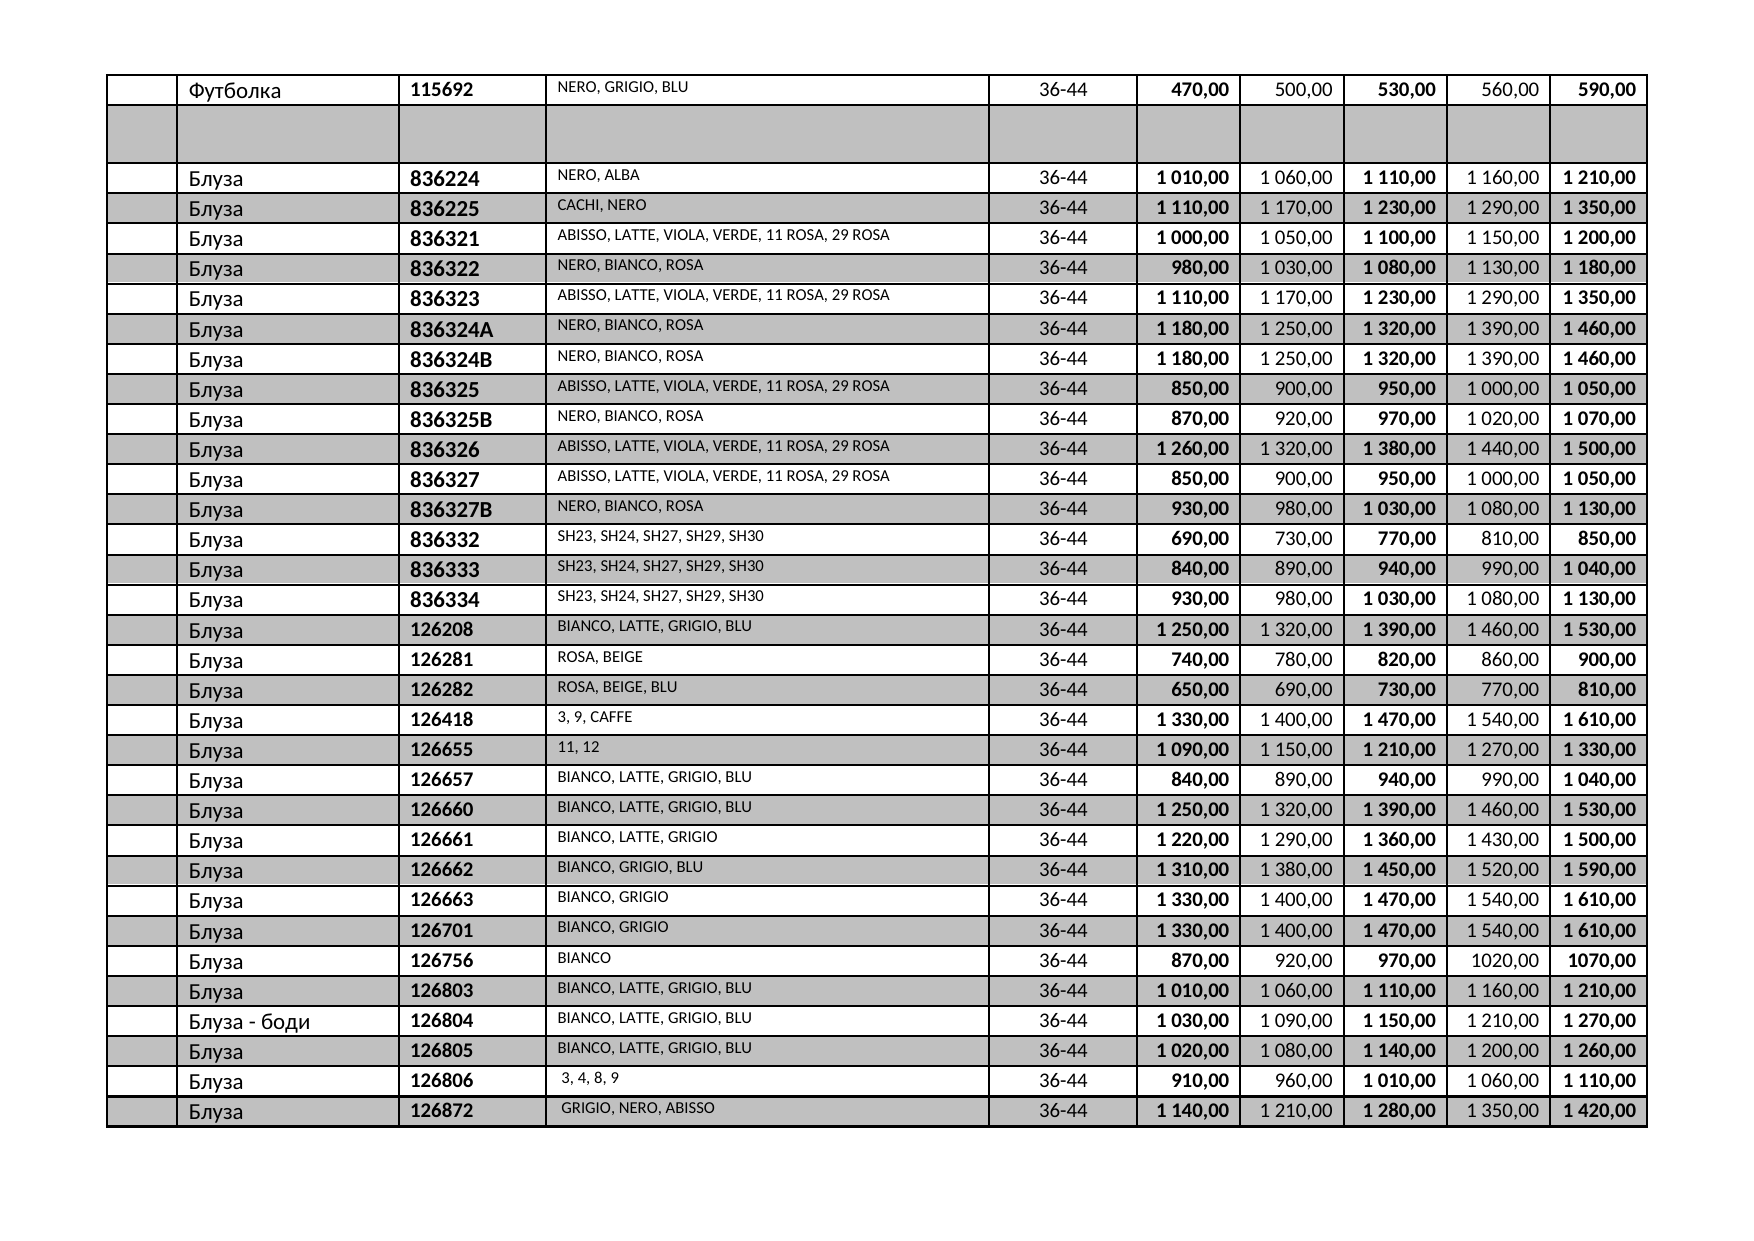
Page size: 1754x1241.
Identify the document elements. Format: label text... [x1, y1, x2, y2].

table_cell BIANCO, LATTE, GRIGIO, BLU [547, 796, 988, 824]
table_cell 36-44 [990, 1098, 1136, 1125]
table_cell 1 040,00 [1551, 766, 1646, 794]
table_cell 870,00 [1138, 947, 1239, 975]
table_cell [547, 106, 988, 162]
table_cell 1 470,00 [1345, 706, 1446, 734]
table_cell [108, 1037, 176, 1065]
table_cell 1 140,00 [1345, 1037, 1446, 1065]
table_cell 1 210,00 [1345, 736, 1446, 764]
table_cell [108, 255, 176, 282]
table_cell 1 180,00 [1551, 255, 1646, 282]
table_cell 1 450,00 [1345, 857, 1446, 884]
table_cell 126701 [400, 917, 545, 945]
table_cell 1 110,00 [1345, 164, 1446, 192]
table_cell [108, 495, 176, 523]
table_cell 1 080,00 [1345, 255, 1446, 282]
table_cell 950,00 [1345, 465, 1446, 493]
table_cell [108, 857, 176, 884]
table_cell 860,00 [1448, 646, 1549, 674]
table_cell 1 310,00 [1138, 857, 1239, 884]
table_cell 1 110,00 [1345, 977, 1446, 1005]
table_cell 1 390,00 [1345, 616, 1446, 644]
table_cell 810,00 [1551, 676, 1646, 704]
table_cell 36-44 [990, 616, 1136, 644]
table_cell Блуза [178, 857, 398, 884]
table_cell 1 050,00 [1551, 375, 1646, 403]
table_cell [108, 315, 176, 343]
table_cell 126661 [400, 826, 545, 854]
table_cell BIANCO, LATTE, GRIGIO [547, 826, 988, 854]
table_cell Блуза [178, 1037, 398, 1065]
table_cell 1 090,00 [1241, 1007, 1343, 1035]
table_cell [108, 405, 176, 433]
table_cell 1 320,00 [1241, 435, 1343, 463]
table_cell [1138, 106, 1239, 162]
table_cell [108, 947, 176, 975]
table_cell 836325 [400, 375, 545, 403]
table_cell 126655 [400, 736, 545, 764]
table_cell 1070,00 [1551, 947, 1646, 975]
table_cell 36-44 [990, 766, 1136, 794]
table_cell 1 520,00 [1448, 857, 1549, 884]
table_cell 1 610,00 [1551, 887, 1646, 915]
table_cell 36-44 [990, 917, 1136, 945]
table_cell 1 540,00 [1448, 887, 1549, 915]
table_cell 115692 [400, 76, 545, 104]
table_cell 690,00 [1138, 525, 1239, 553]
table_cell 126208 [400, 616, 545, 644]
table_cell 1 530,00 [1551, 796, 1646, 824]
table_cell 1 030,00 [1345, 586, 1446, 614]
table_cell Блуза [178, 887, 398, 915]
table_cell 1 250,00 [1138, 796, 1239, 824]
table_cell Блуза [178, 977, 398, 1005]
table_cell 36-44 [990, 405, 1136, 433]
table_cell 1 460,00 [1551, 315, 1646, 343]
table_cell 36-44 [990, 857, 1136, 884]
table_cell 836321 [400, 224, 545, 252]
table_cell 1 280,00 [1345, 1098, 1446, 1125]
table_cell Блуза [178, 1098, 398, 1125]
table_cell 1 070,00 [1551, 405, 1646, 433]
table_cell 890,00 [1241, 556, 1343, 583]
table_cell 126663 [400, 887, 545, 915]
table_cell BIANCO [547, 947, 988, 975]
table_cell 11, 12 [547, 736, 988, 764]
table_cell 1 160,00 [1448, 977, 1549, 1005]
table_cell Блуза [178, 345, 398, 373]
table_cell ABISSO, LATTE, VIOLA, VERDE, 11 ROSA, 29 ROSA [547, 375, 988, 403]
table_cell 1 150,00 [1448, 224, 1549, 252]
table_cell 36-44 [990, 255, 1136, 282]
table_cell [108, 646, 176, 674]
table_cell Блуза [178, 616, 398, 644]
table_cell 1 060,00 [1241, 977, 1343, 1005]
table_cell 126804 [400, 1007, 545, 1035]
table_cell [400, 106, 545, 162]
table_cell 1 040,00 [1551, 556, 1646, 583]
table_cell 1 080,00 [1448, 586, 1549, 614]
table_cell [178, 106, 398, 162]
table_cell 36-44 [990, 495, 1136, 523]
table_cell SH23, SH24, SH27, SH29, SH30 [547, 586, 988, 614]
table_cell [108, 106, 176, 162]
table_cell 36-44 [990, 796, 1136, 824]
table_cell Блуза [178, 556, 398, 583]
table_cell 1 180,00 [1138, 345, 1239, 373]
table_cell NERO, BIANCO, ROSA [547, 495, 988, 523]
table_cell 810,00 [1448, 525, 1549, 553]
table_cell 650,00 [1138, 676, 1239, 704]
table_cell [108, 887, 176, 915]
table_cell 836332 [400, 525, 545, 553]
table_cell NERO, BIANCO, ROSA [547, 255, 988, 282]
table_cell Блуза [178, 736, 398, 764]
table_cell 920,00 [1241, 947, 1343, 975]
table_cell 126756 [400, 947, 545, 975]
table_cell 36-44 [990, 435, 1136, 463]
table_cell 1 390,00 [1448, 315, 1549, 343]
table_cell NERO, ALBA [547, 164, 988, 192]
table_cell [108, 586, 176, 614]
table_cell BIANCO, LATTE, GRIGIO, BLU [547, 766, 988, 794]
table_cell 126418 [400, 706, 545, 734]
table_cell 590,00 [1551, 76, 1646, 104]
table_cell [108, 525, 176, 553]
table_cell 36-44 [990, 525, 1136, 553]
table_cell Футболка [178, 76, 398, 104]
table_cell Блуза [178, 646, 398, 674]
table_cell 850,00 [1138, 465, 1239, 493]
table_cell 1 380,00 [1345, 435, 1446, 463]
table_cell NERO, BIANCO, ROSA [547, 315, 988, 343]
table_cell 730,00 [1241, 525, 1343, 553]
table_cell Блуза [178, 495, 398, 523]
table_cell Блуза [178, 1067, 398, 1095]
table_cell [108, 375, 176, 403]
table_cell 1 090,00 [1138, 736, 1239, 764]
table_cell 500,00 [1241, 76, 1343, 104]
table_cell 836224 [400, 164, 545, 192]
table_cell ROSA, BEIGE [547, 646, 988, 674]
table_cell Блуза [178, 375, 398, 403]
table_cell 836324В [400, 345, 545, 373]
table_cell 470,00 [1138, 76, 1239, 104]
table_cell 1 020,00 [1448, 405, 1549, 433]
table_cell 126660 [400, 796, 545, 824]
table_cell GRIGIO, NERO, ABISSO [547, 1098, 988, 1125]
table_cell Блуза [178, 405, 398, 433]
table_cell 126282 [400, 676, 545, 704]
table_cell Блуза [178, 224, 398, 252]
table_cell Блуза [178, 796, 398, 824]
table_cell 36-44 [990, 676, 1136, 704]
table_cell ROSA, BEIGE, BLU [547, 676, 988, 704]
table_cell 950,00 [1345, 375, 1446, 403]
table_cell 36-44 [990, 646, 1136, 674]
table_cell 780,00 [1241, 646, 1343, 674]
table_cell 836327В [400, 495, 545, 523]
table_cell 1 130,00 [1448, 255, 1549, 282]
table_cell 1 210,00 [1551, 977, 1646, 1005]
table_cell 1 000,00 [1448, 465, 1549, 493]
table_cell 940,00 [1345, 556, 1446, 583]
table_cell [1241, 106, 1343, 162]
table_cell 36-44 [990, 375, 1136, 403]
table_cell 36-44 [990, 224, 1136, 252]
table_cell 1 100,00 [1345, 224, 1446, 252]
table_cell 980,00 [1241, 495, 1343, 523]
table_cell 1 330,00 [1138, 706, 1239, 734]
table_cell [108, 676, 176, 704]
table_cell 36-44 [990, 285, 1136, 313]
table_cell 900,00 [1551, 646, 1646, 674]
table_cell 1 430,00 [1448, 826, 1549, 854]
table_cell 1 330,00 [1138, 887, 1239, 915]
table_cell 1 250,00 [1241, 345, 1343, 373]
table_cell 1 170,00 [1241, 194, 1343, 222]
table_cell 36-44 [990, 76, 1136, 104]
table_cell 36-44 [990, 706, 1136, 734]
table_cell Блуза [178, 315, 398, 343]
table_cell 1 130,00 [1551, 495, 1646, 523]
table_cell 1 460,00 [1448, 796, 1549, 824]
table_cell 836324А [400, 315, 545, 343]
table_cell 1 610,00 [1551, 706, 1646, 734]
table_cell 850,00 [1138, 375, 1239, 403]
table_cell 960,00 [1241, 1067, 1343, 1095]
table_cell 1 180,00 [1138, 315, 1239, 343]
table_cell 930,00 [1138, 586, 1239, 614]
table_cell 1 260,00 [1138, 435, 1239, 463]
table_cell 1 330,00 [1551, 736, 1646, 764]
table_cell Блуза [178, 525, 398, 553]
table_cell 126662 [400, 857, 545, 884]
table_cell 836323 [400, 285, 545, 313]
table_cell 1 220,00 [1138, 826, 1239, 854]
table_cell 126805 [400, 1037, 545, 1065]
table_cell BIANCO, LATTE, GRIGIO, BLU [547, 616, 988, 644]
table_cell BIANCO, LATTE, GRIGIO, BLU [547, 977, 988, 1005]
table_cell 740,00 [1138, 646, 1239, 674]
table_cell 1 290,00 [1448, 194, 1549, 222]
table_cell 1 200,00 [1448, 1037, 1549, 1065]
table_cell 1 010,00 [1345, 1067, 1446, 1095]
table_cell 1 050,00 [1551, 465, 1646, 493]
table_cell 930,00 [1138, 495, 1239, 523]
table_cell 1 230,00 [1345, 194, 1446, 222]
table_cell 980,00 [1241, 586, 1343, 614]
table_cell 560,00 [1448, 76, 1549, 104]
table_cell 730,00 [1345, 676, 1446, 704]
table_cell 1 110,00 [1138, 194, 1239, 222]
table_cell 1 610,00 [1551, 917, 1646, 945]
table_cell 1 500,00 [1551, 826, 1646, 854]
table_cell [108, 766, 176, 794]
table_cell 1 530,00 [1551, 616, 1646, 644]
table_cell 890,00 [1241, 766, 1343, 794]
table_cell 940,00 [1345, 766, 1446, 794]
table_cell 1 260,00 [1551, 1037, 1646, 1065]
table_cell 1 250,00 [1241, 315, 1343, 343]
table_cell 840,00 [1138, 766, 1239, 794]
table_cell 1 030,00 [1138, 1007, 1239, 1035]
table_cell 910,00 [1138, 1067, 1239, 1095]
table_cell NERO, GRIGIO, BLU [547, 76, 988, 104]
table_cell 1 400,00 [1241, 706, 1343, 734]
table_cell 836326 [400, 435, 545, 463]
table_cell 920,00 [1241, 405, 1343, 433]
table_cell 836333 [400, 556, 545, 583]
table_cell Блуза [178, 285, 398, 313]
table_cell ABISSO, LATTE, VIOLA, VERDE, 11 ROSA, 29 ROSA [547, 435, 988, 463]
table_cell 1 000,00 [1448, 375, 1549, 403]
table_cell [108, 556, 176, 583]
table_cell 1 460,00 [1448, 616, 1549, 644]
table_cell 36-44 [990, 315, 1136, 343]
table_cell 836334 [400, 586, 545, 614]
table_cell 1 050,00 [1241, 224, 1343, 252]
table_cell 1 110,00 [1551, 1067, 1646, 1095]
table_cell 870,00 [1138, 405, 1239, 433]
table_cell 1 420,00 [1551, 1098, 1646, 1125]
table_cell Блуза [178, 164, 398, 192]
table_cell 1 290,00 [1448, 285, 1549, 313]
table_cell 126806 [400, 1067, 545, 1095]
table_cell Блуза [178, 917, 398, 945]
table_cell Блуза [178, 947, 398, 975]
table_cell 1 320,00 [1241, 616, 1343, 644]
table_cell 1 330,00 [1138, 917, 1239, 945]
table_cell 126281 [400, 646, 545, 674]
table_cell 836322 [400, 255, 545, 282]
table_cell 1 400,00 [1241, 917, 1343, 945]
table_cell 1 470,00 [1345, 917, 1446, 945]
table_cell 770,00 [1345, 525, 1446, 553]
table_cell Блуза [178, 766, 398, 794]
table_cell [108, 164, 176, 192]
table_cell CACHI, NERO [547, 194, 988, 222]
table_cell [108, 977, 176, 1005]
table_cell 3, 4, 8, 9 [547, 1067, 988, 1095]
table_cell [1345, 106, 1446, 162]
table_cell 1 150,00 [1241, 736, 1343, 764]
table_cell 36-44 [990, 1037, 1136, 1065]
table_cell 1 270,00 [1551, 1007, 1646, 1035]
table_cell Блуза [178, 435, 398, 463]
table_cell 1 470,00 [1345, 887, 1446, 915]
table_cell 36-44 [990, 1067, 1136, 1095]
table_cell ABISSO, LATTE, VIOLA, VERDE, 11 ROSA, 29 ROSA [547, 224, 988, 252]
table_cell [108, 435, 176, 463]
table_cell 36-44 [990, 586, 1136, 614]
table_cell 1 290,00 [1241, 826, 1343, 854]
table_cell 1020,00 [1448, 947, 1549, 975]
table_cell 36-44 [990, 736, 1136, 764]
table_cell 1 210,00 [1241, 1098, 1343, 1125]
table_cell 36-44 [990, 826, 1136, 854]
table_cell 36-44 [990, 1007, 1136, 1035]
table_cell [108, 1067, 176, 1095]
table_cell [108, 917, 176, 945]
table_cell 1 080,00 [1241, 1037, 1343, 1065]
table_cell 970,00 [1345, 947, 1446, 975]
table_cell BIANCO, LATTE, GRIGIO, BLU [547, 1037, 988, 1065]
table_cell [108, 194, 176, 222]
table_cell [108, 76, 176, 104]
table_cell 36-44 [990, 465, 1136, 493]
table_cell BIANCO, GRIGIO [547, 917, 988, 945]
table_cell [108, 285, 176, 313]
table_cell 1 080,00 [1448, 495, 1549, 523]
table_cell [1551, 106, 1646, 162]
table_cell Блуза - боди [178, 1007, 398, 1035]
table_cell [108, 345, 176, 373]
table_cell 990,00 [1448, 766, 1549, 794]
table_cell 1 270,00 [1448, 736, 1549, 764]
table_cell ABISSO, LATTE, VIOLA, VERDE, 11 ROSA, 29 ROSA [547, 285, 988, 313]
table_cell 900,00 [1241, 375, 1343, 403]
table_cell 1 540,00 [1448, 917, 1549, 945]
table_cell [108, 616, 176, 644]
table_cell 36-44 [990, 194, 1136, 222]
table_cell 1 390,00 [1345, 796, 1446, 824]
table_cell Блуза [178, 465, 398, 493]
table_cell 1 010,00 [1138, 977, 1239, 1005]
table_cell [108, 796, 176, 824]
table_cell 990,00 [1448, 556, 1549, 583]
table_cell 1 170,00 [1241, 285, 1343, 313]
table_cell 1 060,00 [1448, 1067, 1549, 1095]
table_cell 1 140,00 [1138, 1098, 1239, 1125]
table_cell 1 320,00 [1345, 315, 1446, 343]
table_cell 1 200,00 [1551, 224, 1646, 252]
table_cell 36-44 [990, 947, 1136, 975]
table_cell [108, 736, 176, 764]
table_cell 1 060,00 [1241, 164, 1343, 192]
table_cell 1 400,00 [1241, 887, 1343, 915]
table_cell 1 350,00 [1448, 1098, 1549, 1125]
table_cell [108, 1098, 176, 1125]
table_cell BIANCO, LATTE, GRIGIO, BLU [547, 1007, 988, 1035]
table_cell 1 590,00 [1551, 857, 1646, 884]
table_cell SH23, SH24, SH27, SH29, SH30 [547, 525, 988, 553]
table_cell NERO, BIANCO, ROSA [547, 345, 988, 373]
table_cell 1 250,00 [1138, 616, 1239, 644]
table_cell 1 110,00 [1138, 285, 1239, 313]
table_cell [108, 465, 176, 493]
table_cell 1 500,00 [1551, 435, 1646, 463]
table_cell Блуза [178, 586, 398, 614]
table_cell [108, 826, 176, 854]
table_cell BIANCO, GRIGIO, BLU [547, 857, 988, 884]
table_cell 1 390,00 [1448, 345, 1549, 373]
table_cell 820,00 [1345, 646, 1446, 674]
table_cell 1 350,00 [1551, 285, 1646, 313]
table_cell 1 380,00 [1241, 857, 1343, 884]
table_cell 1 350,00 [1551, 194, 1646, 222]
table_cell [108, 1007, 176, 1035]
table_cell 1 320,00 [1241, 796, 1343, 824]
table_cell 836225 [400, 194, 545, 222]
table_cell 1 540,00 [1448, 706, 1549, 734]
table_cell 980,00 [1138, 255, 1239, 282]
table_cell 1 020,00 [1138, 1037, 1239, 1065]
table_cell 1 360,00 [1345, 826, 1446, 854]
table_cell Блуза [178, 255, 398, 282]
table_cell Блуза [178, 706, 398, 734]
table_cell [108, 224, 176, 252]
table_cell 1 460,00 [1551, 345, 1646, 373]
table_cell BIANCO, GRIGIO [547, 887, 988, 915]
table_cell 36-44 [990, 977, 1136, 1005]
table_cell 126803 [400, 977, 545, 1005]
table_cell 836325В [400, 405, 545, 433]
table_cell Блуза [178, 676, 398, 704]
table_cell 1 320,00 [1345, 345, 1446, 373]
table_cell 770,00 [1448, 676, 1549, 704]
table_cell NERO, BIANCO, ROSA [547, 405, 988, 433]
table_cell 36-44 [990, 164, 1136, 192]
table_cell [108, 706, 176, 734]
table_cell 1 130,00 [1551, 586, 1646, 614]
table_cell 900,00 [1241, 465, 1343, 493]
table_cell 1 030,00 [1345, 495, 1446, 523]
table_cell 1 000,00 [1138, 224, 1239, 252]
table_cell [990, 106, 1136, 162]
table_cell 1 030,00 [1241, 255, 1343, 282]
table_cell Блуза [178, 194, 398, 222]
table_cell 970,00 [1345, 405, 1446, 433]
table_cell 126872 [400, 1098, 545, 1125]
table_cell 1 150,00 [1345, 1007, 1446, 1035]
table_cell 836327 [400, 465, 545, 493]
table_cell 3, 9, CAFFE [547, 706, 988, 734]
table_cell 840,00 [1138, 556, 1239, 583]
table_cell 36-44 [990, 345, 1136, 373]
table_cell 1 210,00 [1551, 164, 1646, 192]
table_cell SH23, SH24, SH27, SH29, SH30 [547, 556, 988, 583]
table_cell 1 210,00 [1448, 1007, 1549, 1035]
table_cell 126657 [400, 766, 545, 794]
table_cell ABISSO, LATTE, VIOLA, VERDE, 11 ROSA, 29 ROSA [547, 465, 988, 493]
table_cell 1 230,00 [1345, 285, 1446, 313]
table_cell 36-44 [990, 556, 1136, 583]
table_cell 530,00 [1345, 76, 1446, 104]
table_cell 850,00 [1551, 525, 1646, 553]
table_cell 1 160,00 [1448, 164, 1549, 192]
table_cell 36-44 [990, 887, 1136, 915]
table_cell 1 440,00 [1448, 435, 1549, 463]
table_cell 1 010,00 [1138, 164, 1239, 192]
table_cell 690,00 [1241, 676, 1343, 704]
table_cell Блуза [178, 826, 398, 854]
table_cell [1448, 106, 1549, 162]
